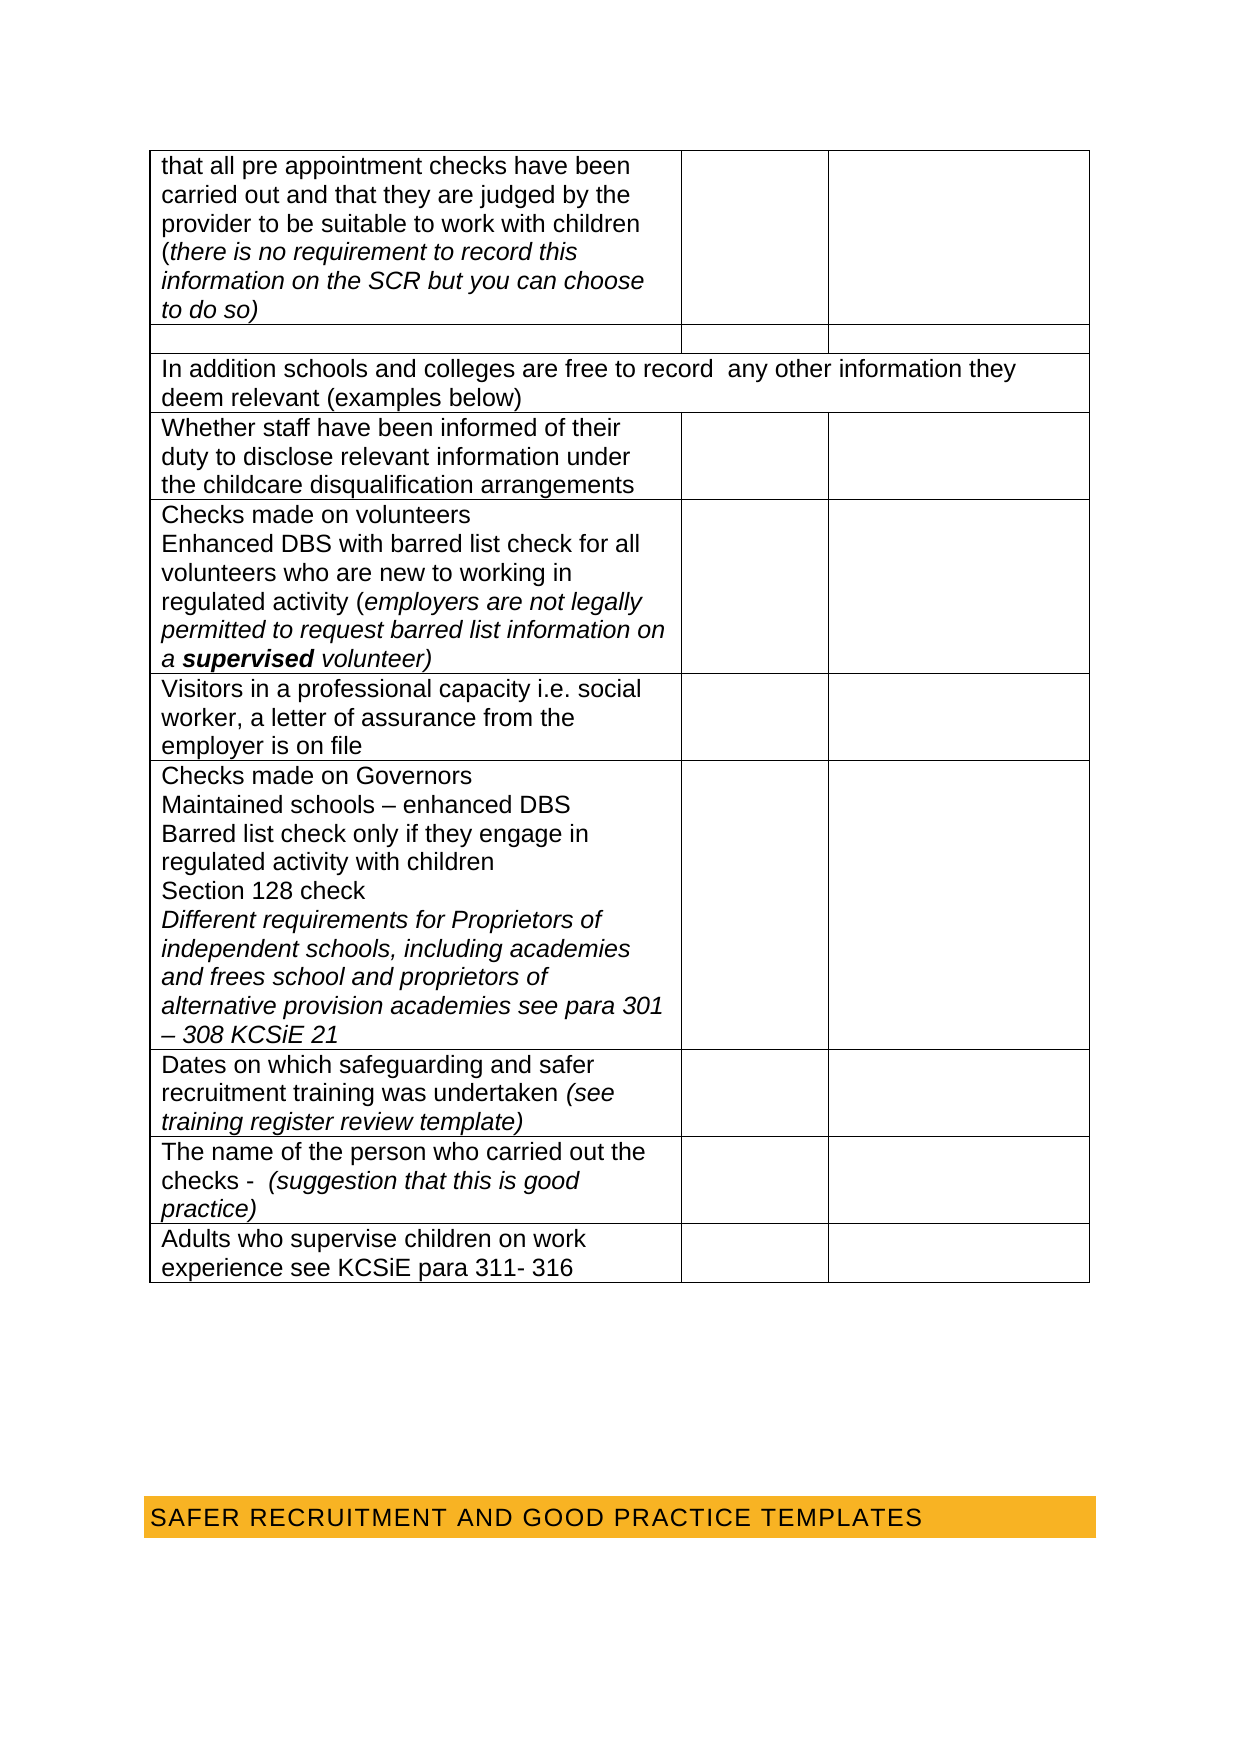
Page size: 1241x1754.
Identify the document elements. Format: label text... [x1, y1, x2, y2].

table_cell [682, 500, 828, 673]
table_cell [151, 151, 681, 323]
table_cell Checks made on Governors Maintained schools – enhanced DBS Barred list check only if they engage in regulated activity with children Section 128 check Different requirements for Proprietors of independent schools, including academies and frees school and proprietors of alternative provision academies see para 301 – 308 KCSiE 21 [151, 761, 681, 1048]
table_cell [829, 761, 1089, 1048]
table_cell [682, 151, 828, 323]
table_cell [682, 1137, 828, 1223]
table_cell [682, 413, 828, 499]
table_cell Dates on which safeguarding and safer recruitment training was undertaken (see training register review template) [151, 1050, 681, 1136]
table_cell The name of the person who carried out the checks - (suggestion that this is good practice) [151, 1137, 681, 1223]
table_cell [829, 1050, 1089, 1136]
table_cell [829, 1224, 1089, 1282]
table_cell [829, 1137, 1089, 1223]
table_cell [682, 761, 828, 1048]
subtitle Safer Recruitment and good practice templates [150, 1503, 1090, 1531]
table_cell In addition schools and colleges are free to record any other information they deem relevant (examples below) [151, 354, 1089, 412]
table_cell [682, 1050, 828, 1136]
table_cell [829, 500, 1089, 673]
table_cell Whether staff have been informed of their duty to disclose relevant information under the childcare disqualification arrangements [151, 413, 681, 499]
table_cell [682, 1224, 828, 1282]
table_cell [829, 674, 1089, 760]
table_cell [682, 325, 828, 353]
table_cell [829, 325, 1089, 353]
table_cell [682, 674, 828, 760]
table_cell Checks made on volunteers Enhanced DBS with barred list check for all volunteers who are new to working in regulated activity (employers are not legally permitted to request barred list information on a supervised volunteer) [151, 500, 681, 673]
table_cell Adults who supervise children on work experience see KCSiE para 311- 316 [151, 1224, 681, 1282]
table_cell [829, 151, 1089, 323]
table_cell [151, 325, 681, 353]
table_cell [829, 413, 1089, 499]
table_cell Visitors in a professional capacity i.e. social worker, a letter of assurance from the employer is on file [151, 674, 681, 760]
